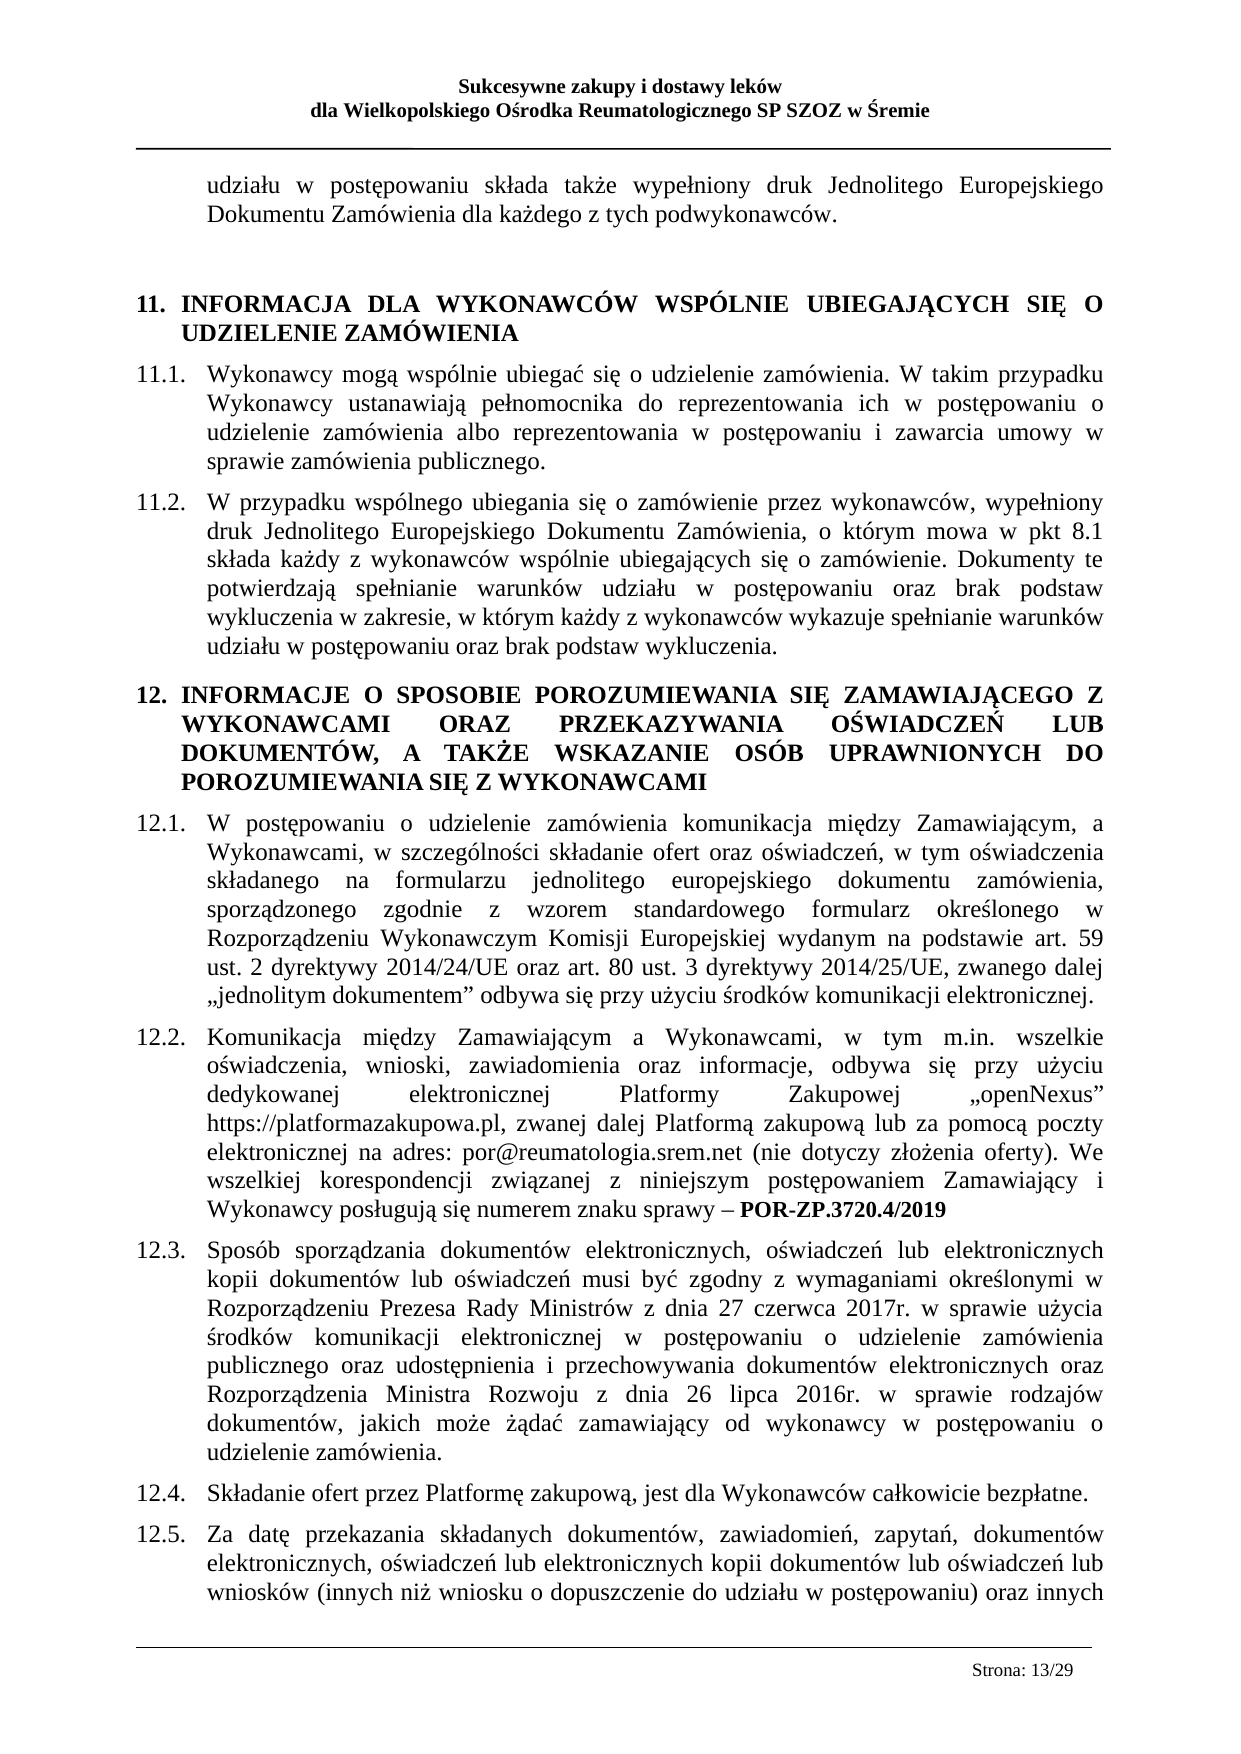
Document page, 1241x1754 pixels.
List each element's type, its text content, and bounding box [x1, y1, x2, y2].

subtitle Wykonawcy mogą wspólnie ubiegać się o udzielenie zamówienia. W takim przypadku Wykonawcy ustanawiają pełnomocnika do reprezentowania ich w postępowaniu o udzielenie zamówienia albo reprezentowania w postępowaniu i zawarcia umowy w sprawie zamówienia publicznego. [136, 359, 1104, 474]
subtitle Komunikacja między Zamawiającym a Wykonawcami, w tym m.in. wszelkie oświadczenia, wnioski, zawiadomienia oraz informacje, odbywa się przy użyciu dedykowanej elektronicznej Platformy Zakupowej „openNexus” https://platformazakupowa.pl, zwanej dalej Platformą zakupową lub za pomocą poczty elektronicznej na adres: por@reumatologia.srem.net (nie dotyczy złożenia oferty). We wszelkiej korespondencji związanej z niniejszym postępowaniem Zamawiający i Wykonawcy posługują się numerem znaku sprawy – POR-ZP.3720.4/2019 [136, 1022, 1104, 1223]
subtitle Sposób sporządzania dokumentów elektronicznych, oświadczeń lub elektronicznych kopii dokumentów lub oświadczeń musi być zgodny z wymaganiami określonymi w Rozporządzeniu Prezesa Rady Ministrów z dnia 27 czerwca 2017r. w sprawie użycia środków komunikacji elektronicznej w postępowaniu o udzielenie zamówienia publicznego oraz udostępnienia i przechowywania dokumentów elektronicznych oraz Rozporządzenia Ministra Rozwoju z dnia 26 lipca 2016r. w sprawie rodzajów dokumentów, jakich może żądać zamawiający od wykonawcy w postępowaniu o udzielenie zamówienia. [136, 1235, 1104, 1465]
subtitle Informacja dla wykonawców wspólnie ubiegających się o udzielenie zamówienia [136, 289, 1104, 347]
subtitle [136, 1519, 1104, 1605]
subtitle Składanie ofert przez Platformę zakupową, jest dla Wykonawców całkowicie bezpłatne. [136, 1478, 1104, 1507]
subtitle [136, 170, 1104, 227]
subtitle W przypadku wspólnego ubiegania się o zamówienie przez wykonawców, wypełniony druk Jednolitego Europejskiego Dokumentu Zamówienia, o którym mowa w pkt 8.1 składa każdy z wykonawców wspólnie ubiegających się o zamówienie. Dokumenty te potwierdzają spełnianie warunków udziału w postępowaniu oraz brak podstaw wykluczenia w zakresie, w którym każdy z wykonawców wykazuje spełnianie warunków udziału w postępowaniu oraz brak podstaw wykluczenia. [136, 487, 1104, 659]
subtitle Informacje o sposobie porozumiewania się zamawiającego z Wykonawcami oraz przekazywania oświadczeń lub dokumentów, a także wskazanie osób uprawnionych do porozumiewania się z wykonawcami [136, 680, 1104, 795]
subtitle W postępowaniu o udzielenie zamówienia komunikacja między Zamawiającym, a Wykonawcami, w szczególności składanie ofert oraz oświadczeń, w tym oświadczenia składanego na formularzu jednolitego europejskiego dokumentu zamówienia, sporządzonego zgodnie z wzorem standardowego formularz określonego w Rozporządzeniu Wykonawczym Komisji Europejskiej wydanym na podstawie art. 59 ust. 2 dyrektywy 2014/24/UE oraz art. 80 ust. 3 dyrektywy 2014/25/UE, zwanego dalej „jednolitym dokumentem” odbywa się przy użyciu środków komunikacji elektronicznej. [136, 808, 1104, 1009]
